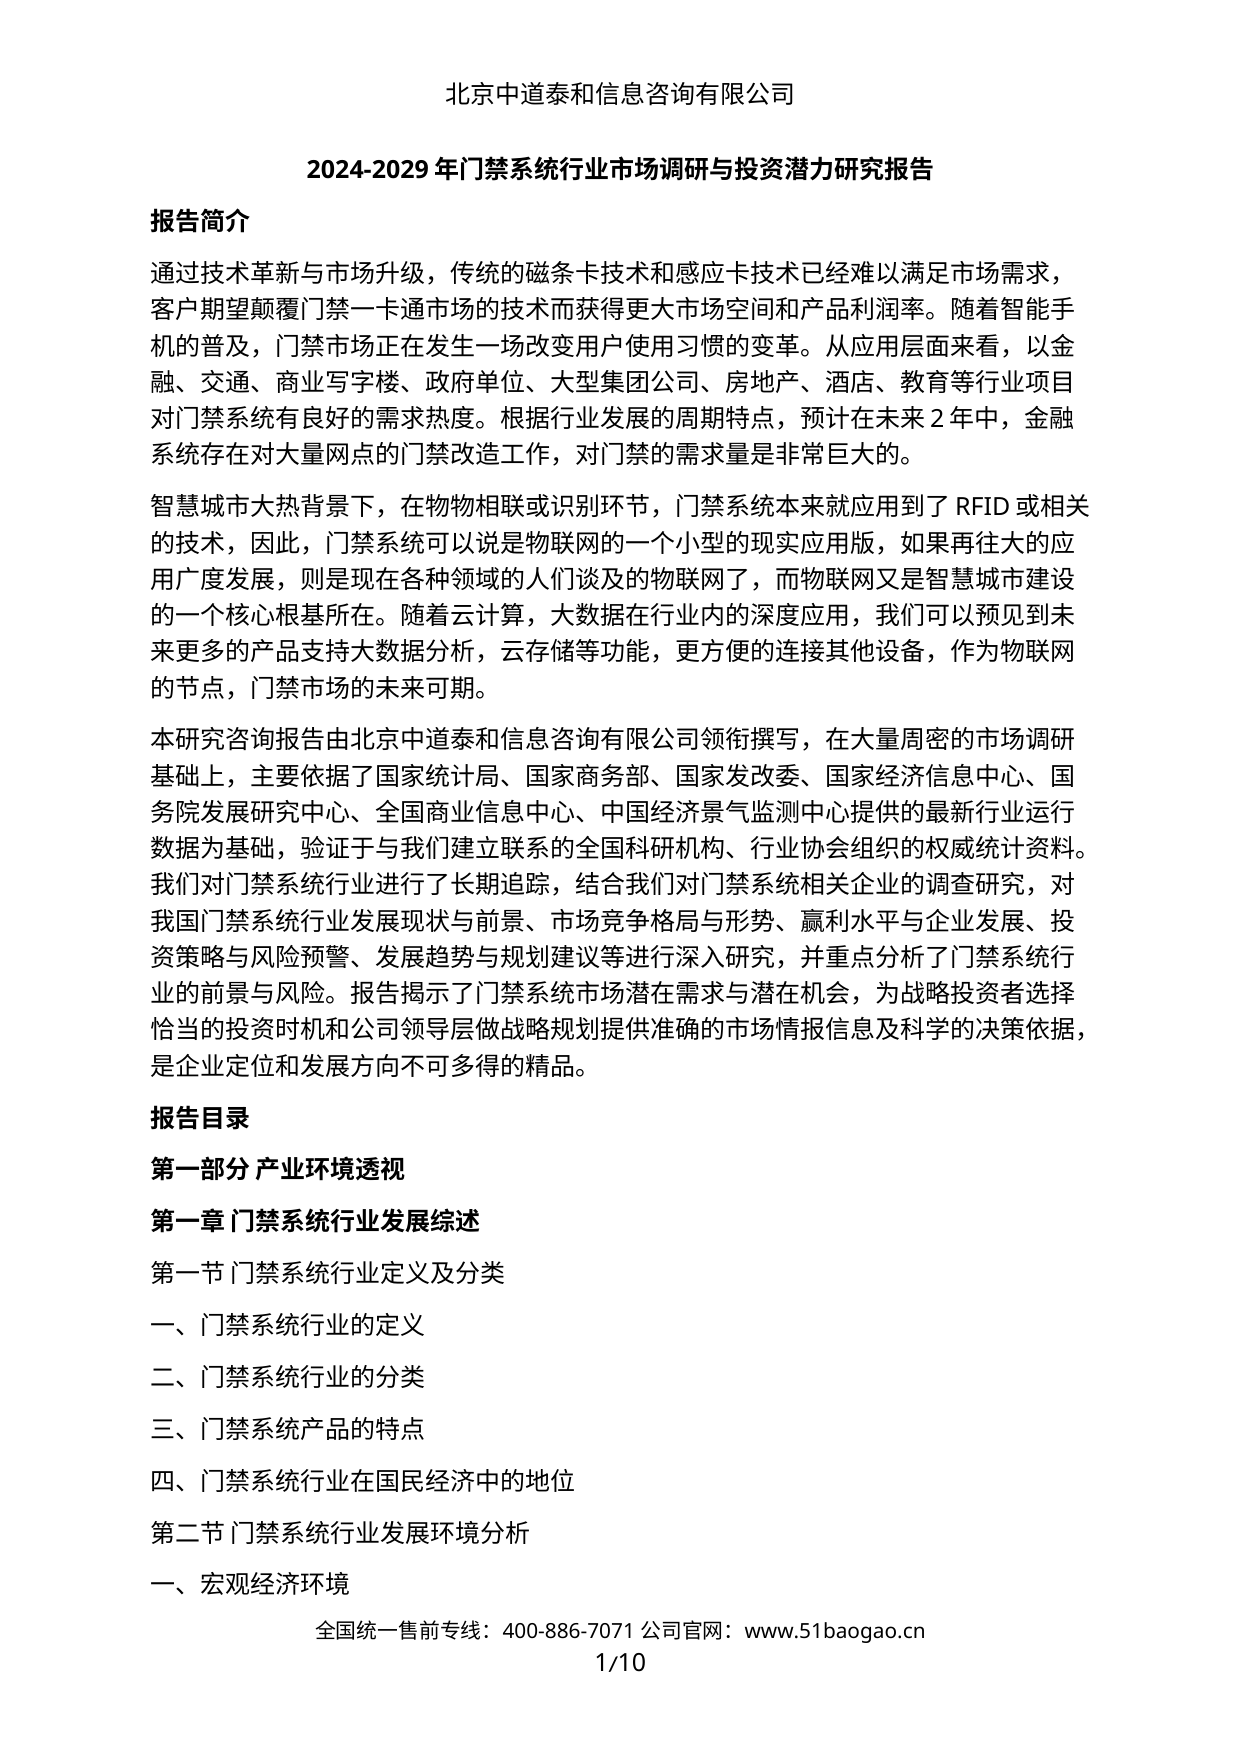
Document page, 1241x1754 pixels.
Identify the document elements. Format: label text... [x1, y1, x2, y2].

text 二、门禁系统行业的分类 [150, 1357, 1090, 1394]
text 一、门禁系统行业的定义 [150, 1306, 1090, 1342]
text 2024-2029年门禁系统行业市场调研与投资潜力研究报告 [150, 150, 1090, 186]
text 一、宏观经济环境 [150, 1565, 1090, 1601]
text 第二节 门禁系统行业发展环境分析 [150, 1513, 1090, 1549]
text 通过技术革新与市场升级，传统的磁条卡技术和感应卡技术已经难以满足市场需求，客户期望颠覆门禁一卡通市场的技术而获得更大市场空间和产品利润率。随着智能手机的普及，门禁市场正在发生一场改变用户使用习惯的变革。从应用层面来看，以金融、交通、商业写字楼、政府单位、大型集团公司、房地产、酒店、教育等行业项目对门禁系统有良好的需求热度。根据行业发展的周期特点，预计在未来2年中，金融系统存在对大量网点的门禁改造工作，对门禁的需求量是非常巨大的。 [150, 254, 1090, 471]
text 第一部分 产业环境透视 [150, 1150, 1090, 1186]
text 智慧城市大热背景下，在物物相联或识别环节，门禁系统本来就应用到了RFID或相关的技术，因此，门禁系统可以说是物联网的一个小型的现实应用版，如果再往大的应用广度发展，则是现在各种领域的人们谈及的物联网了，而物联网又是智慧城市建设的一个核心根基所在。随着云计算，大数据在行业内的深度应用，我们可以预见到未来更多的产品支持大数据分析，云存储等功能，更方便的连接其他设备，作为物联网的节点，门禁市场的未来可期。 [150, 487, 1090, 704]
text 四、门禁系统行业在国民经济中的地位 [150, 1461, 1090, 1497]
text 报告简介 [150, 202, 1090, 238]
text 第一节 门禁系统行业定义及分类 [150, 1254, 1090, 1290]
text 三、门禁系统产品的特点 [150, 1409, 1090, 1446]
text 报告目录 [150, 1098, 1090, 1134]
text 本研究咨询报告由北京中道泰和信息咨询有限公司领衔撰写，在大量周密的市场调研基础上，主要依据了国家统计局、国家商务部、国家发改委、国家经济信息中心、国务院发展研究中心、全国商业信息中心、中国经济景气监测中心提供的最新行业运行数据为基础，验证于与我们建立联系的全国科研机构、行业协会组织的权威统计资料。我们对门禁系统行业进行了长期追踪，结合我们对门禁系统相关企业的调查研究，对我国门禁系统行业发展现状与前景、市场竞争格局与形势、赢利水平与企业发展、投资策略与风险预警、发展趋势与规划建议等进行深入研究，并重点分析了门禁系统行业的前景与风险。报告揭示了门禁系统市场潜在需求与潜在机会，为战略投资者选择恰当的投资时机和公司领导层做战略规划提供准确的市场情报信息及科学的决策依据，是企业定位和发展方向不可多得的精品。 [150, 720, 1090, 1082]
text 第一章 门禁系统行业发展综述 [150, 1202, 1090, 1238]
